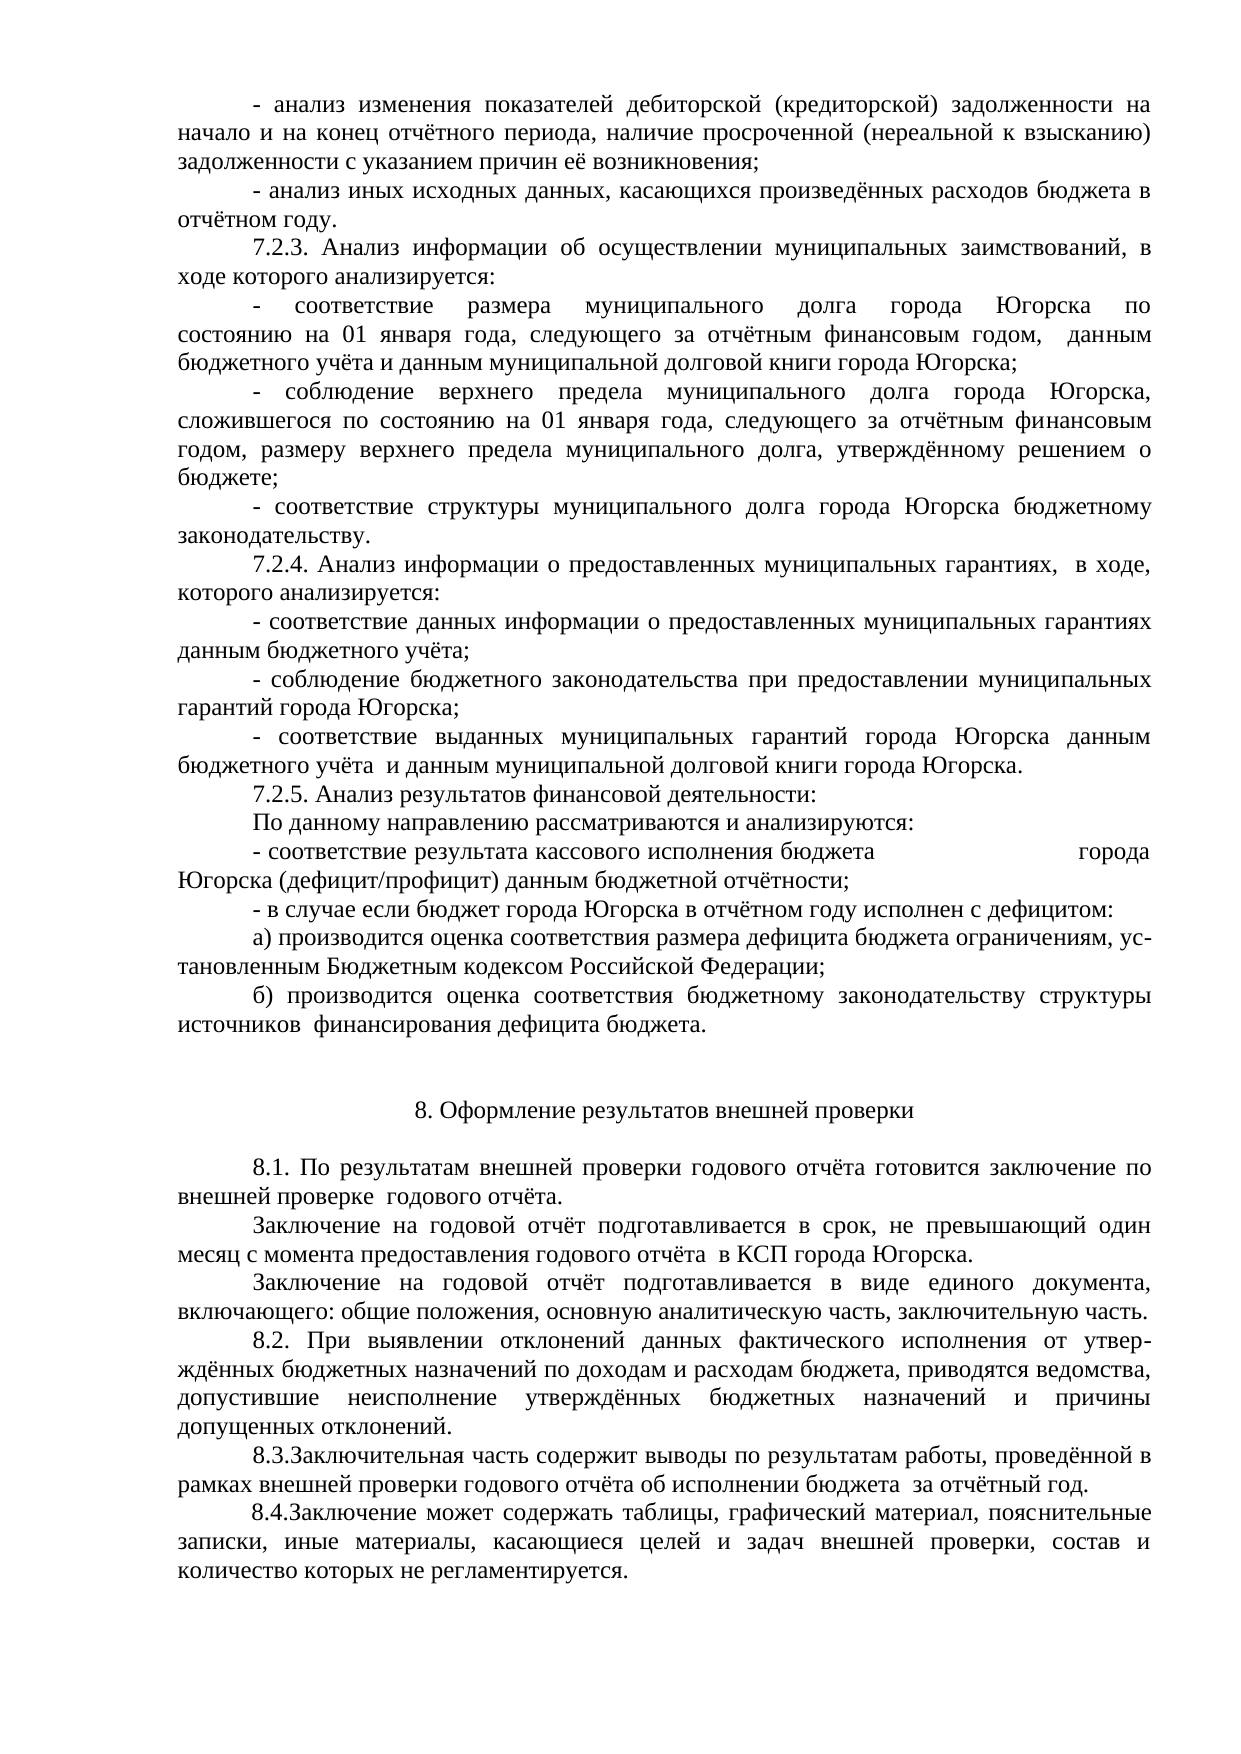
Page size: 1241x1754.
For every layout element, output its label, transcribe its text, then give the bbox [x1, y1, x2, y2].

text 8.2. При выявлении отклонений данных фактического исполнения от утверждённых бюджетных назначений по доходам и расходам бюджета, приводятся ведомства, допустившие неисполнение утверждённых бюджетных назначений и причины допущенных отклонений. [177, 1325, 1152, 1440]
text - в случае если бюджет города Югорска в отчётном году исполнен с дефицитом: [177, 894, 1152, 922]
text По данному направлению рассматриваются и анализируются: [177, 807, 1152, 836]
text - анализ иных исходных данных, касающихся произведённых расходов бюджета в отчётном году. [177, 175, 1152, 232]
text - соответствие результата кассового исполнения бюджета города Югорска (дефицит/профицит) данным бюджетной отчётности; [177, 836, 1152, 894]
text 8.4.Заключение может содержать таблицы, графический материал, пояснительные записки, иные материалы, касающиеся целей и задач внешней проверки, состав и количество которых не регламентируется. [177, 1497, 1152, 1584]
text - соответствие структуры муниципального долга города Югорска бюджетному законодательству. [177, 491, 1152, 549]
text 8.1. По результатам внешней проверки годового отчёта готовится заключение по внешней проверке годового отчёта. [177, 1152, 1152, 1210]
text - соответствие данных информации о предоставленных муниципальных гарантиях данным бюджетного учёта; [177, 606, 1152, 664]
text 7.2.5. Анализ результатов финансовой деятельности: [177, 779, 1152, 807]
text 7.2.4. Анализ информации о предоставленных муниципальных гарантиях, в ходе, которого анализируется: [177, 549, 1152, 606]
text - соответствие выданных муниципальных гарантий города Югорска данным бюджетного учёта и данным муниципальной долговой книги города Югорска. [177, 721, 1152, 779]
text 8. Оформление результатов внешней проверки [177, 1095, 1152, 1124]
text - анализ изменения показателей дебиторской (кредиторской) задолженности на начало и на конец отчётного периода, наличие просроченной (нереальной к взысканию) задолженности с указанием причин её возникновения; [177, 89, 1152, 175]
text 7.2.3. Анализ информации об осуществлении муниципальных заимствований, в ходе которого анализируется: [177, 232, 1152, 290]
text - соответствие размера муниципального долга города Югорска по состоянию на 01 января года, следующего за отчётным финансовым годом, данным бюджетного учёта и данным муниципальной долговой книги города Югорска; [177, 290, 1152, 376]
text - соблюдение верхнего предела муниципального долга города Югорска, сложившегося по состоянию на 01 января года, следующего за отчётным финансовым годом, размеру верхнего предела муниципального долга, утверждённому решением о бюджете; [177, 376, 1152, 491]
text 8.3.Заключительная часть содержит выводы по результатам работы, проведённой в рамках внешней проверки годового отчёта об исполнении бюджета за отчётный год. [177, 1440, 1152, 1497]
text б) производится оценка соответствия бюджетному законодательству структуры источников финансирования дефицита бюджета. [177, 980, 1152, 1037]
text а) производится оценка соответствия размера дефицита бюджета ограничениям, установленным Бюджетным кодексом Российской Федерации; [177, 922, 1152, 980]
text - соблюдение бюджетного законодательства при предоставлении муниципальных гарантий города Югорска; [177, 664, 1152, 721]
text Заключение на годовой отчёт подготавливается в виде единого документа, включающего: общие положения, основную аналитическую часть, заключительную часть. [177, 1267, 1152, 1325]
text Заключение на годовой отчёт подготавливается в срок, не превышающий один месяц с момента предоставления годового отчёта в КСП города Югорска. [177, 1210, 1152, 1267]
